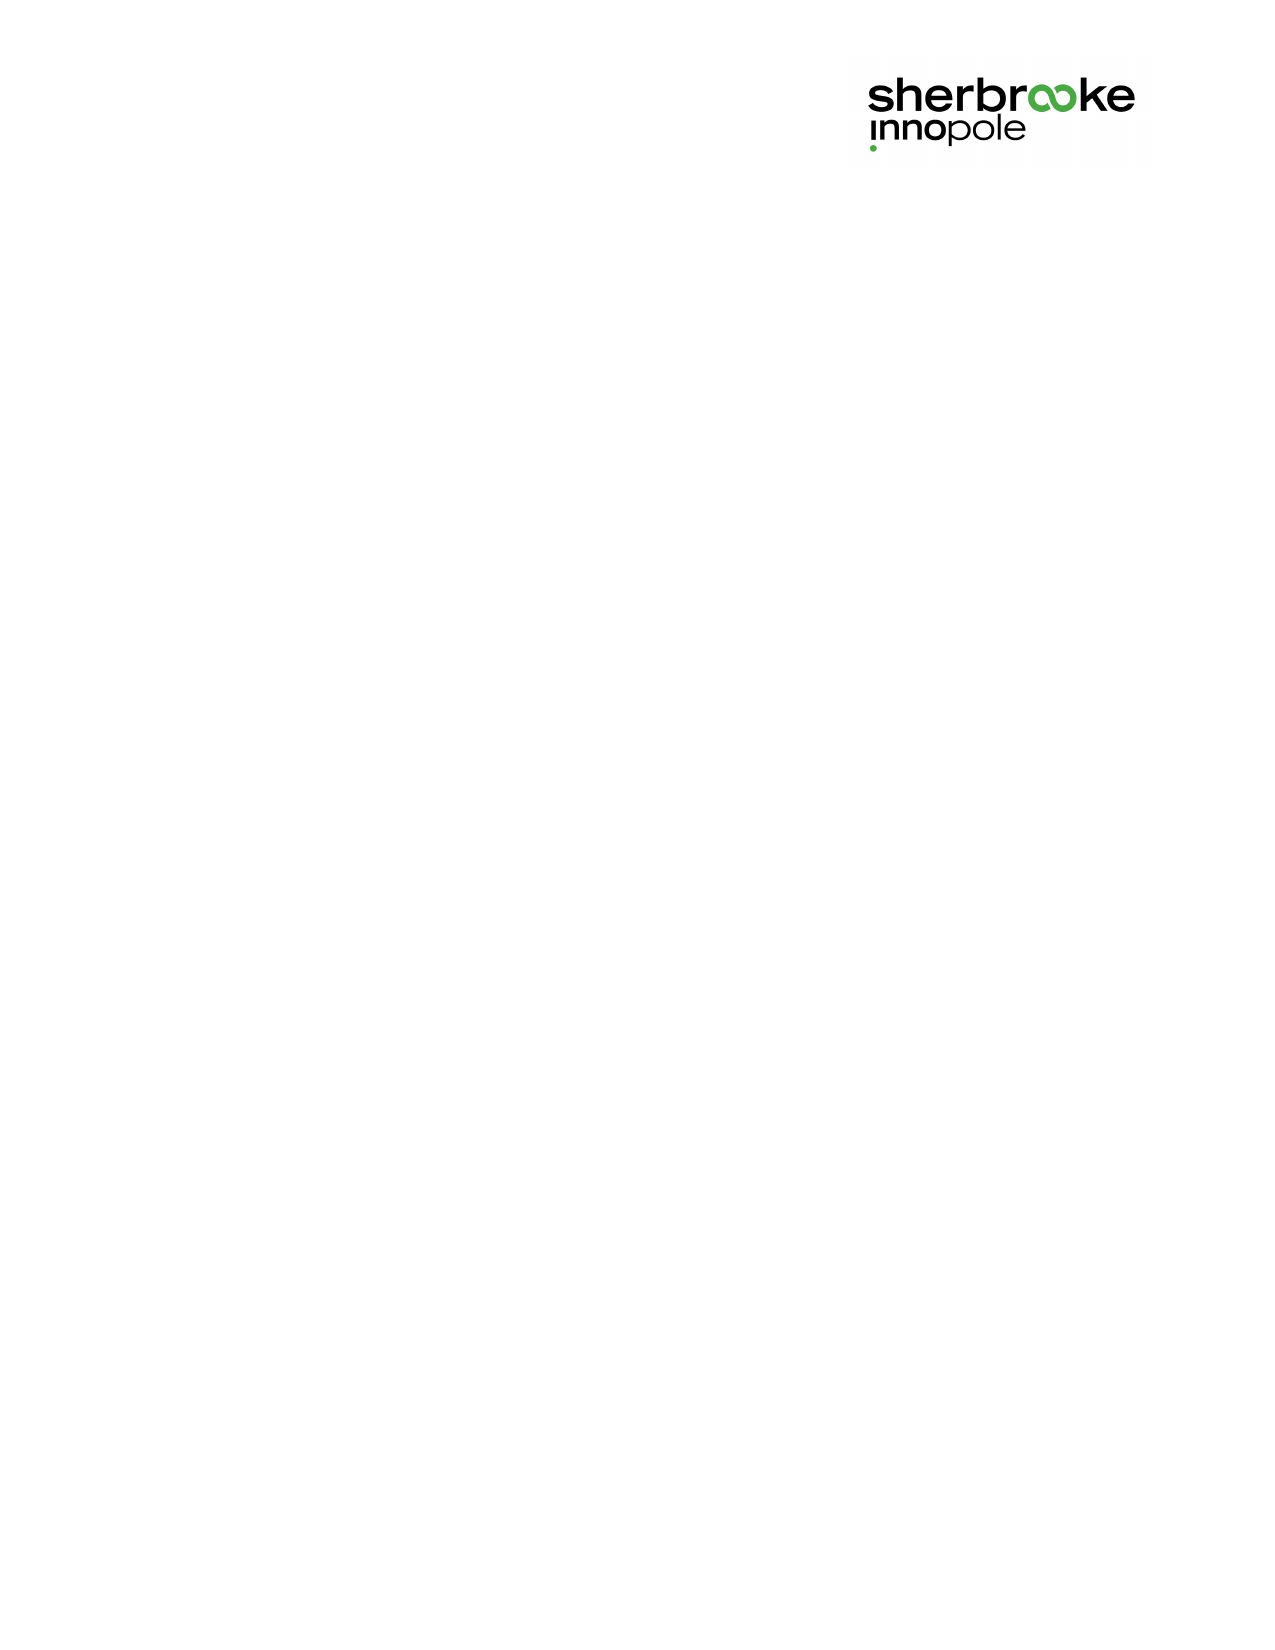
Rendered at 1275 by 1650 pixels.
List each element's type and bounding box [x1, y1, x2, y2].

picture [843, 51, 1156, 174]
